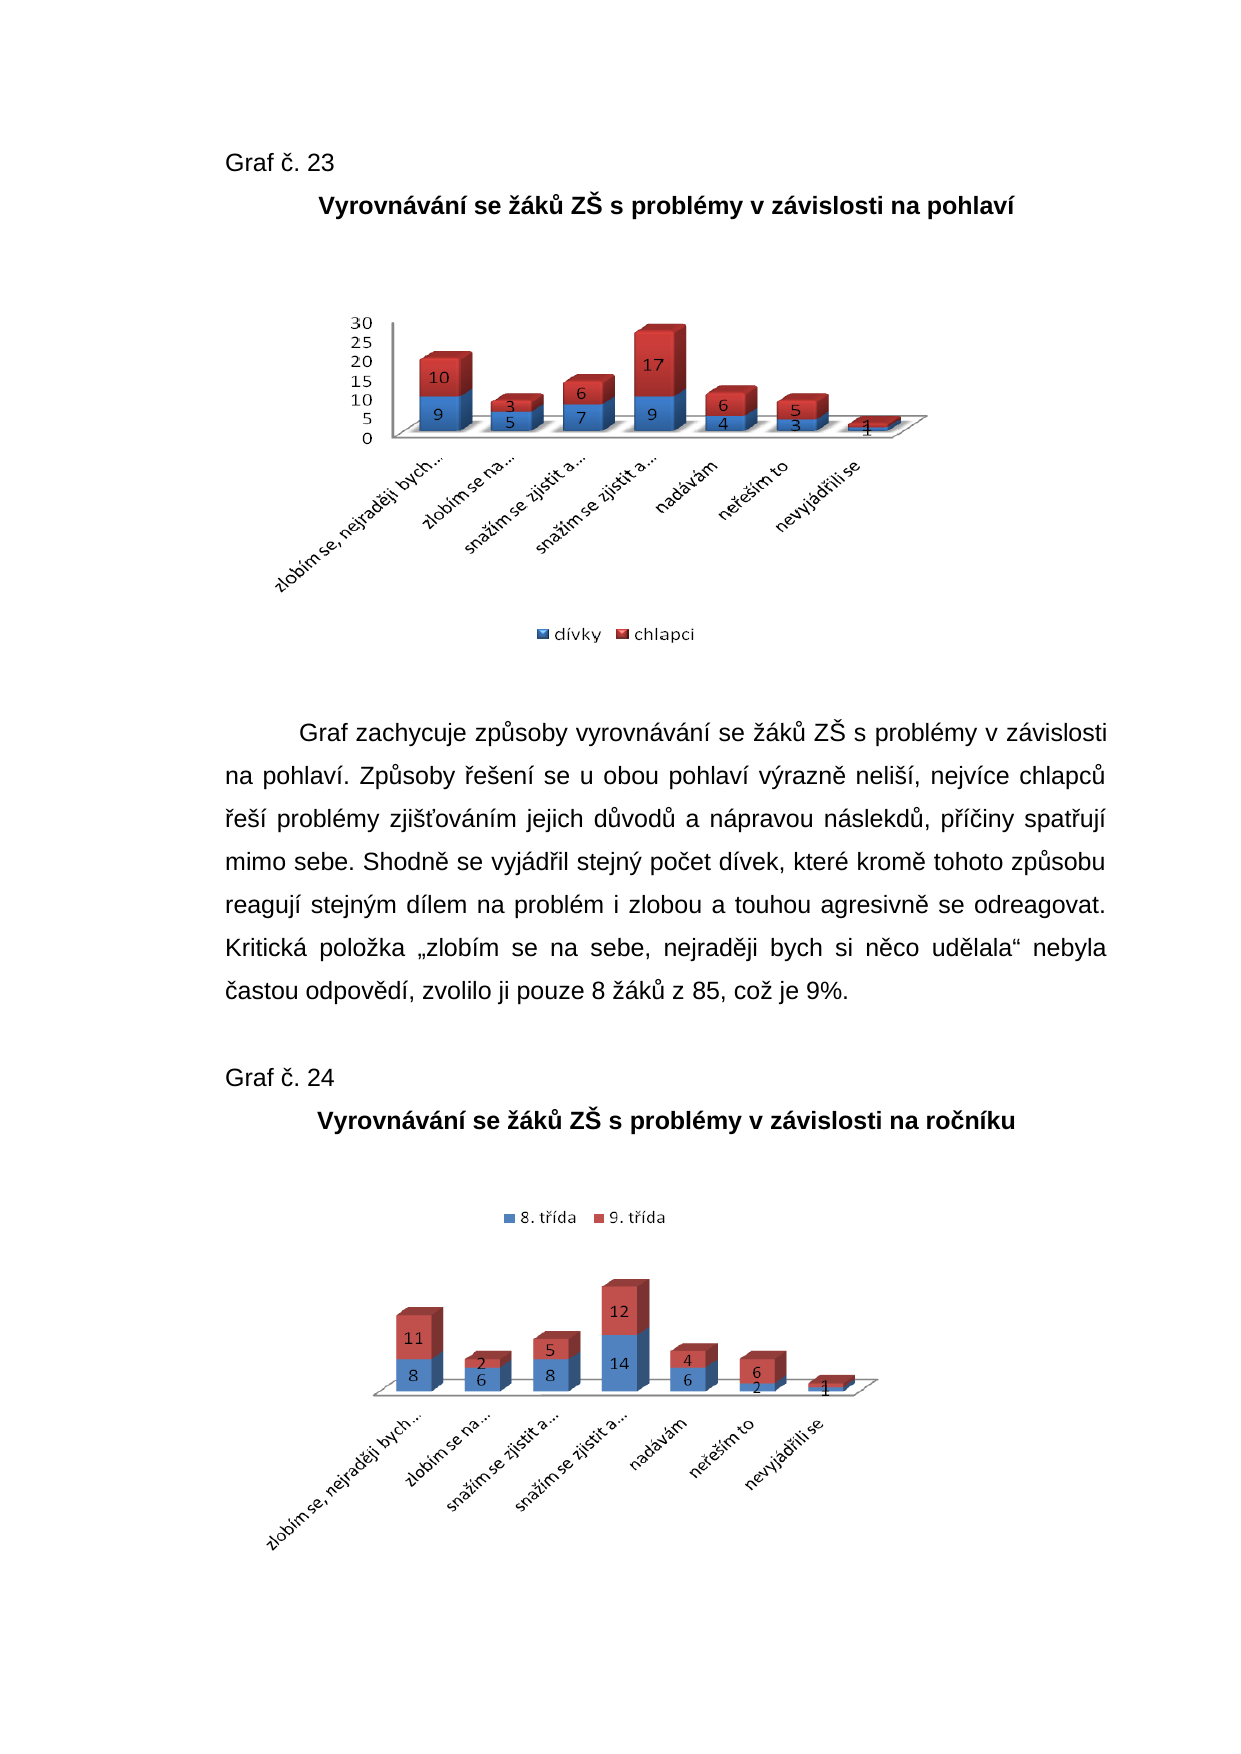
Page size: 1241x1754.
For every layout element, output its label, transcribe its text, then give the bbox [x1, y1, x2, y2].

picture [225, 276, 999, 660]
text Vyrovnávání se žáků ZŠ s problémy v závislosti na ročníku [225, 1106, 1107, 1134]
text Vyrovnávání se žáků ZŠ s problémy v závislosti na pohlaví [225, 191, 1107, 219]
text Graf č. 24 [225, 1062, 1107, 1091]
picture [225, 1191, 936, 1575]
text Graf zachycuje způsoby vyrovnávání se žáků ZŠ s problémy v závislosti na pohlaví. Způsoby řešení se u obou pohlaví výrazně neliší, nejvíce chlapců řeší problémy zjišťováním jejich důvodů a nápravou náslekdů, příčiny spatřují mimo sebe. Shodně se vyjádřil stejný počet dívek, které kromě tohoto způsobu reagují stejným dílem na problém i zlobou a touhou agresivně se odreagovat. Kritická položka „zlobím se na sebe, nejraději bych si něco udělala“ nebyla častou odpovědí, zvolilo ji pouze 8 žáků z 85, což je 9%. [225, 717, 1107, 1005]
text Graf č. 23 [225, 148, 1107, 176]
